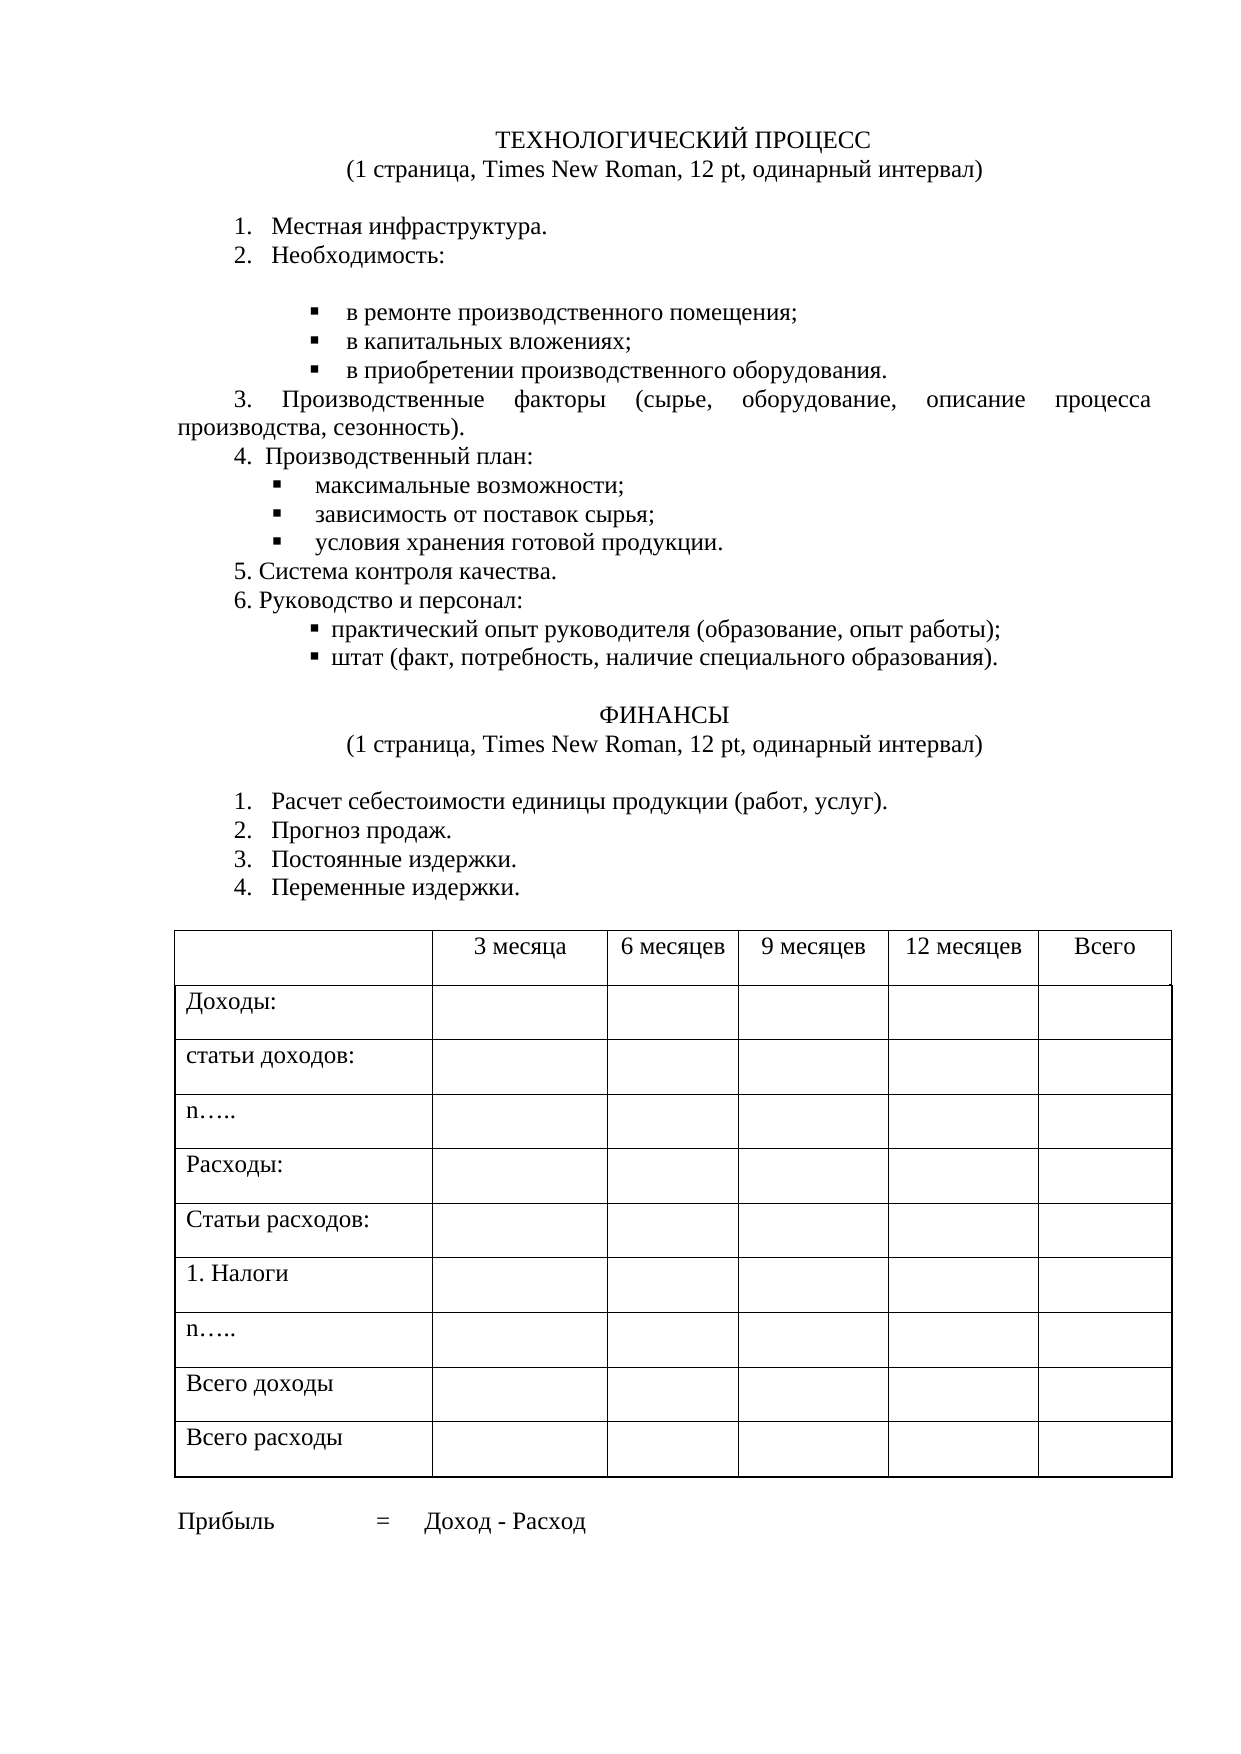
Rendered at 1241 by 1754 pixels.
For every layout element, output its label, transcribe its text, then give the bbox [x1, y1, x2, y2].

list Расчет себестоимости единицы продукции (работ, услуг). [233, 786, 1152, 815]
table_cell Статьи расходов: [176, 1204, 432, 1257]
list зависимость от поставок сырья; [271, 499, 1152, 527]
table_cell [608, 1095, 738, 1148]
table_cell [739, 1095, 888, 1148]
table_cell [739, 986, 888, 1039]
list в капитальных вложениях; [308, 326, 1152, 355]
table_cell Всего доходы [176, 1368, 432, 1421]
list Переменные издержки. [233, 872, 1152, 901]
table_header Всего [1039, 931, 1171, 985]
table_header [175, 931, 432, 985]
table_cell [608, 986, 738, 1039]
text (1 страница, Times New Roman, 12 pt, одинарный интервал) [177, 154, 1152, 182]
table_cell [739, 1422, 888, 1476]
table_cell [1039, 1422, 1171, 1476]
table_cell [1039, 986, 1171, 1039]
list максимальные возможности; [271, 470, 1152, 499]
table_cell [889, 1204, 1038, 1257]
text 4. Производственный план: [233, 441, 1152, 470]
table_cell [889, 1313, 1038, 1367]
table_cell [1039, 1258, 1171, 1312]
table_cell [889, 1258, 1038, 1312]
text ФИНАНСЫ [177, 700, 1152, 729]
list Постоянные издержки. [233, 844, 1152, 872]
table_cell [433, 1422, 607, 1476]
table_cell [739, 1258, 888, 1312]
table_cell [433, 986, 607, 1039]
table_cell [1039, 1149, 1171, 1203]
table_cell [1039, 1040, 1171, 1094]
table_cell [889, 986, 1038, 1039]
table_cell [739, 1313, 888, 1367]
list условия хранения готовой продукции. [271, 527, 1152, 556]
table_cell Расходы: [176, 1149, 432, 1203]
table_cell [739, 1149, 888, 1203]
list штат (факт, потребность, наличие специального образования). [308, 642, 1152, 671]
table_cell [739, 1040, 888, 1094]
table_cell [1039, 1368, 1171, 1421]
list Местная инфраструктура. [233, 211, 1152, 240]
table_cell [1039, 1313, 1171, 1367]
table_cell [608, 1313, 738, 1367]
table_header 9 месяцев [739, 931, 888, 985]
table_cell [889, 1149, 1038, 1203]
list практический опыт руководителя (образование, опыт работы); [308, 614, 1152, 642]
table_cell [1039, 1204, 1171, 1257]
table_cell [433, 1368, 607, 1421]
table_cell [433, 1149, 607, 1203]
list в приобретении производственного оборудования. [308, 355, 1152, 384]
table_header = [365, 1506, 413, 1560]
list Прогноз продаж. [233, 815, 1152, 844]
table_cell [889, 1422, 1038, 1476]
text 6. Руководство и персонал: [233, 585, 1152, 614]
table_header 6 месяцев [608, 931, 738, 985]
table_cell [608, 1204, 738, 1257]
table_cell n….. [176, 1313, 432, 1367]
table_cell Всего расходы [176, 1422, 432, 1476]
table_cell [608, 1149, 738, 1203]
table_header Доход - Расход [413, 1506, 740, 1560]
table_cell [889, 1040, 1038, 1094]
text ТЕХНОЛОГИЧЕСКИЙ ПРОЦЕСС [215, 125, 1152, 154]
table_cell [1039, 1095, 1171, 1148]
table_cell статьи доходов: [176, 1040, 432, 1094]
table_cell [739, 1368, 888, 1421]
table_cell [739, 1204, 888, 1257]
table_cell [433, 1258, 607, 1312]
table_cell Доходы: [176, 986, 432, 1039]
table_header 12 месяцев [889, 931, 1038, 985]
text 3. Производственные факторы (сырье, оборудование, описание процесса производства, сезонность). [177, 384, 1152, 441]
table_cell [433, 1095, 607, 1148]
table_cell [433, 1313, 607, 1367]
table_cell n….. [176, 1095, 432, 1148]
list в ремонте производственного помещения; [308, 297, 1152, 326]
table_header Прибыль [166, 1506, 364, 1560]
table_cell [433, 1040, 607, 1094]
table_cell [889, 1095, 1038, 1148]
table_cell [608, 1258, 738, 1312]
text 5. Система контроля качества. [233, 556, 1152, 585]
table_cell [608, 1422, 738, 1476]
list Необходимость: [233, 240, 1152, 269]
table_cell [889, 1368, 1038, 1421]
table_cell [433, 1204, 607, 1257]
table_cell [608, 1368, 738, 1421]
table_cell [608, 1040, 738, 1094]
text (1 страница, Times New Roman, 12 pt, одинарный интервал) [177, 729, 1152, 757]
table_header 3 месяца [433, 931, 607, 985]
table_cell 1. Налоги [176, 1258, 432, 1312]
